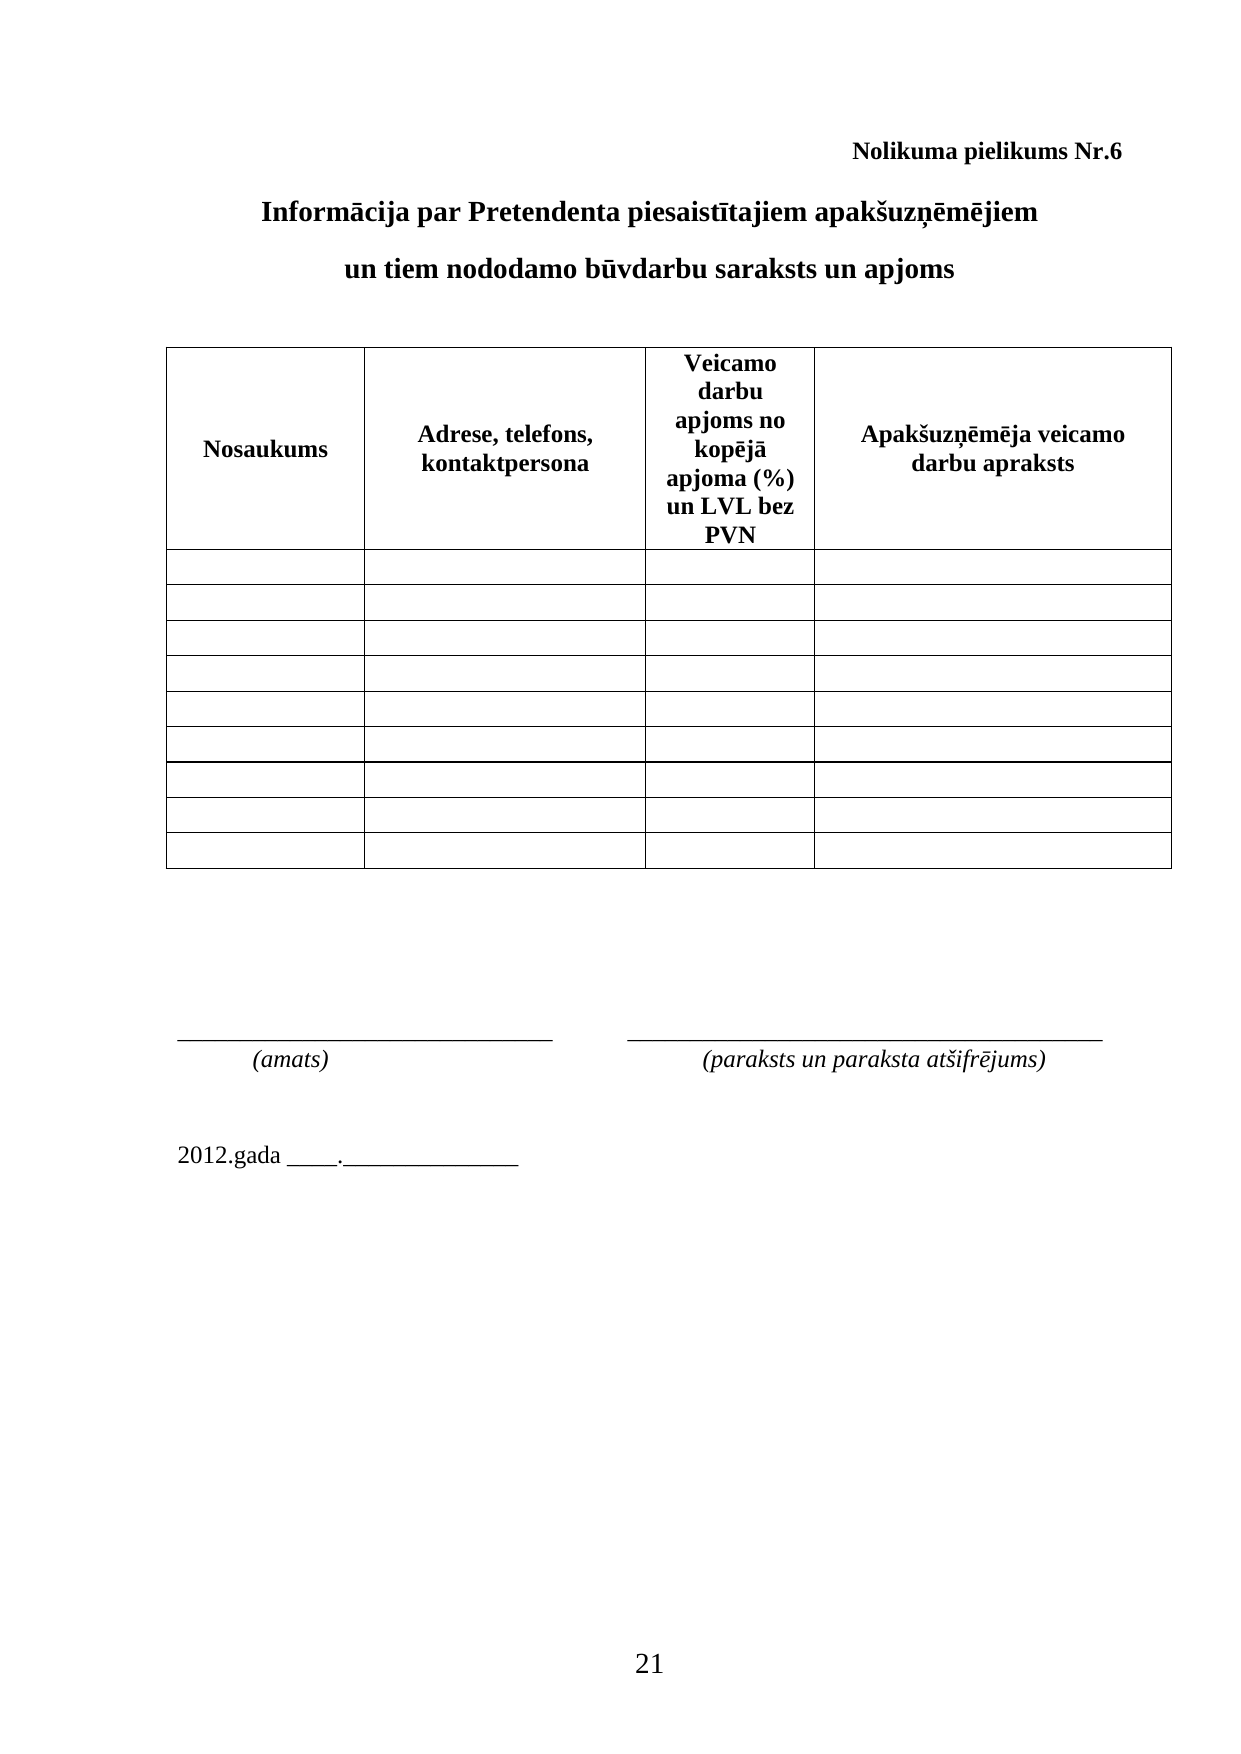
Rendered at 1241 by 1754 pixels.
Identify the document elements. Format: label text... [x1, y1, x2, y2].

table_cell [646, 833, 814, 868]
table_cell [815, 727, 1171, 761]
table_header Adrese, telefons, kontaktpersona [365, 348, 645, 549]
table_cell [167, 833, 364, 868]
table_cell [167, 550, 364, 584]
table_cell [167, 656, 364, 691]
table_cell [167, 763, 364, 797]
table_cell [646, 550, 814, 584]
table_cell [167, 621, 364, 655]
table_cell [646, 621, 814, 655]
table_cell [167, 585, 364, 620]
table_cell [815, 656, 1171, 691]
text 2012.gada ____.______________ [177, 1140, 1122, 1169]
table_cell [365, 585, 645, 620]
table_cell [815, 585, 1171, 620]
table_header Veicamo darbu apjoms no kopējā apjoma (%) un LVL bez PVN [646, 348, 814, 549]
table_cell [365, 656, 645, 691]
table_cell [365, 727, 645, 761]
table_cell [815, 621, 1171, 655]
table_cell [646, 656, 814, 691]
table_cell [815, 798, 1171, 832]
table_cell [365, 621, 645, 655]
table_cell [167, 798, 364, 832]
table_cell [815, 692, 1171, 726]
text Nolikuma pielikums Nr.6 [177, 136, 1122, 165]
table_cell [365, 692, 645, 726]
table_header Nosaukums [167, 348, 364, 549]
table_cell [365, 763, 645, 797]
table_cell [365, 798, 645, 832]
table_cell [365, 833, 645, 868]
table_cell [646, 692, 814, 726]
text Informācija par Pretendenta piesaistītajiem apakšuzņēmējiem [177, 198, 1122, 227]
table_cell [815, 550, 1171, 584]
table_cell [815, 833, 1171, 868]
table_cell [646, 727, 814, 761]
table_header Apakšuzņēmēja veicamo darbu apraksts [815, 348, 1171, 549]
table_cell [167, 692, 364, 726]
table_cell [646, 585, 814, 620]
text (amats) (paraksts un paraksta atšifrējums) [177, 1044, 1122, 1073]
table_cell [646, 798, 814, 832]
table_cell [815, 763, 1171, 797]
table_cell [646, 763, 814, 797]
table_cell [167, 727, 364, 761]
table_cell [365, 550, 645, 584]
text un tiem nododamo būvdarbu saraksts un apjoms [177, 256, 1122, 284]
text ______________________________ ______________________________________ [177, 1015, 1122, 1044]
